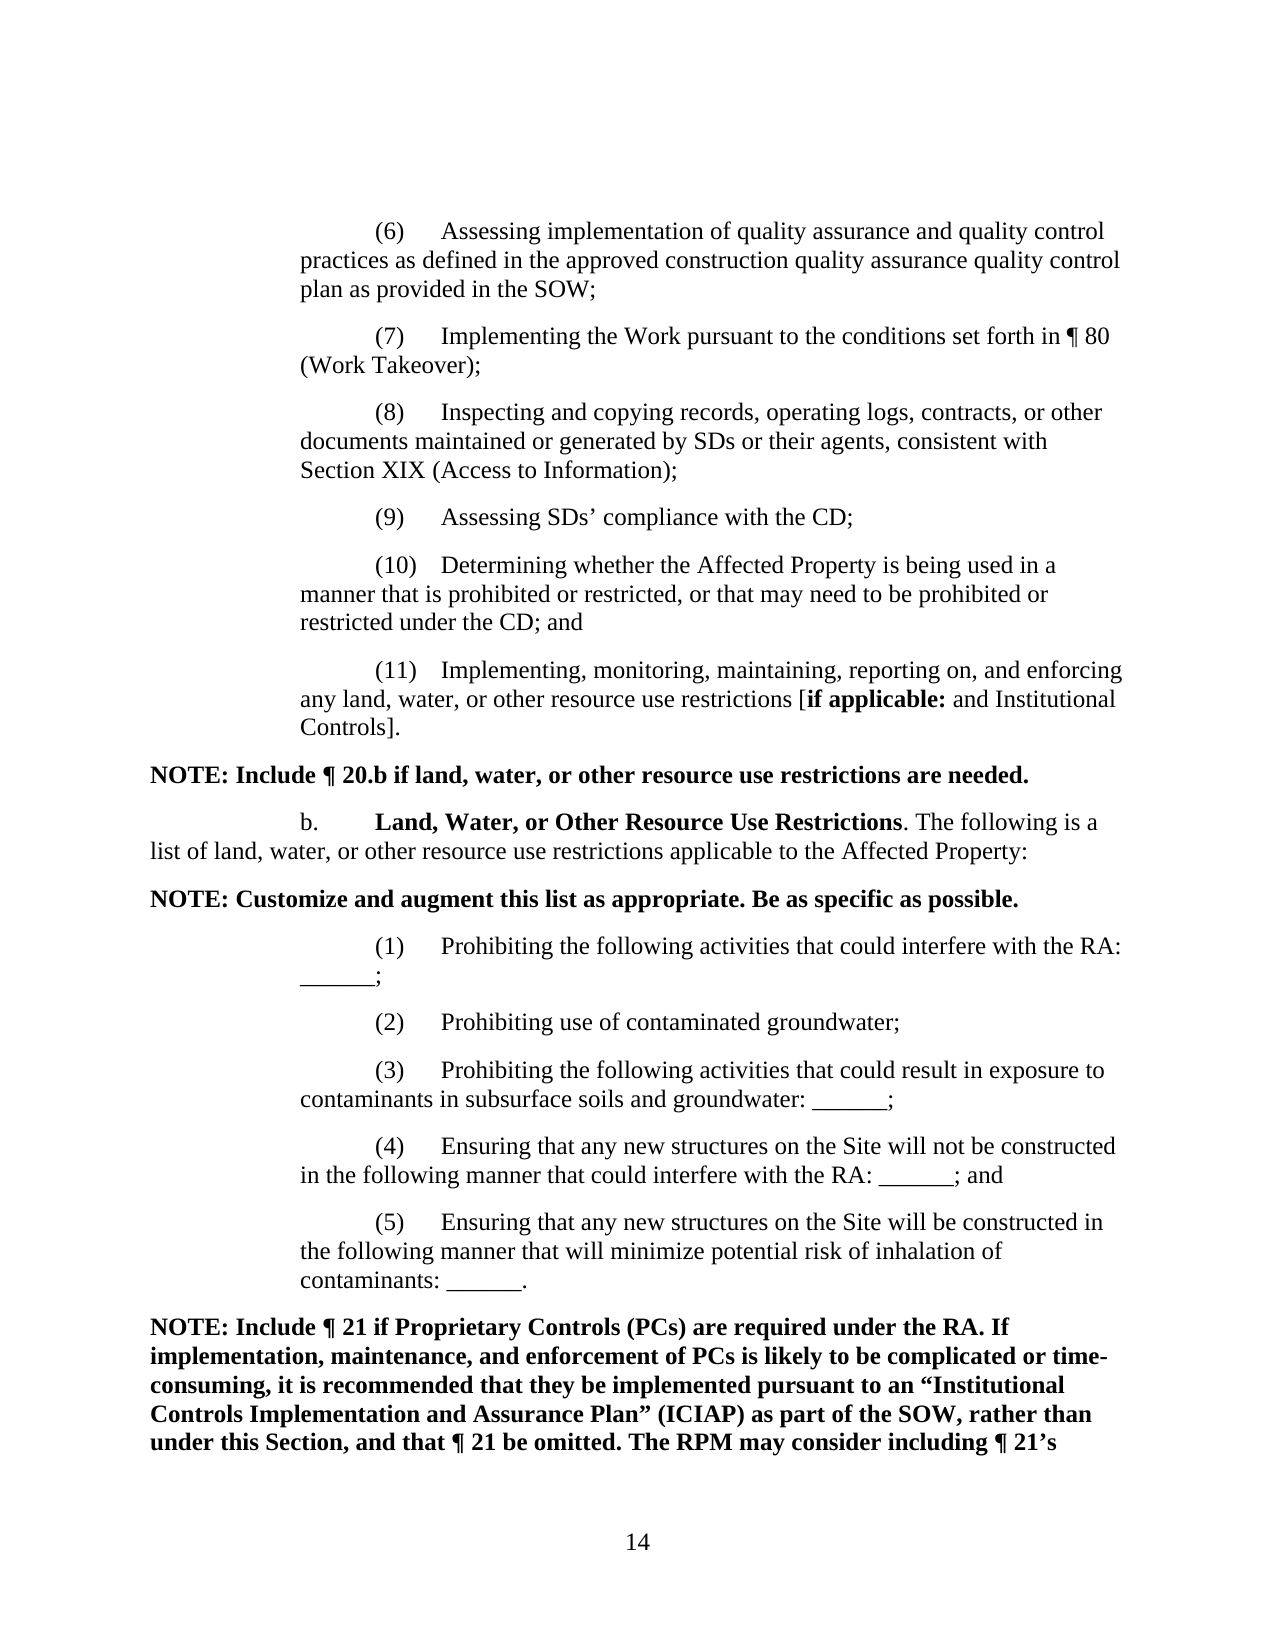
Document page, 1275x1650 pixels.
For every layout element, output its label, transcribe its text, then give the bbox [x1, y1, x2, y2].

text NOTE: Customize and augment this list as appropriate. Be as specific as possible. [150, 884, 1125, 912]
text Determining whether the Affected Property is being used in a manner that is prohibited or restricted, or that may need to be prohibited or restricted under the CD; and [300, 550, 1125, 636]
text Assessing SDs’ compliance with the CD; [300, 502, 1125, 531]
text NOTE: Include ¶ 20.b if land, water, or other resource use restrictions are needed. [150, 760, 1125, 789]
text Prohibiting use of contaminated groundwater; [300, 1007, 1125, 1036]
text Prohibiting the following activities that could interfere with the RA: ______; [300, 931, 1125, 989]
text Ensuring that any new structures on the Site will be constructed in the following manner that will minimize potential risk of inhalation of contaminants: ______. [300, 1207, 1125, 1294]
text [150, 1312, 1125, 1456]
text Implementing the Work pursuant to the conditions set forth in ¶ 80 (Work Takeover); [300, 321, 1125, 379]
text Inspecting and copying records, operating logs, contracts, or other documents maintained or generated by SDs or their agents, consistent with Section XIX (Access to Information); [300, 397, 1125, 484]
text Assessing implementation of quality assurance and quality control practices as defined in the approved construction quality assurance quality control plan as provided in the SOW; [300, 216, 1125, 302]
text Implementing, monitoring, maintaining, reporting on, and enforcing any land, water, or other resource use restrictions [if applicable: and Institutional Controls]. [300, 655, 1125, 741]
text Prohibiting the following activities that could result in exposure to contaminants in subsurface soils and groundwater: ______; [300, 1055, 1125, 1112]
text Ensuring that any new structures on the Site will not be constructed in the following manner that could interfere with the RA: ______; and [300, 1131, 1125, 1189]
text Land, Water, or Other Resource Use Restrictions. The following is a list of land, water, or other resource use restrictions applicable to the Affected Property: [150, 807, 1125, 865]
